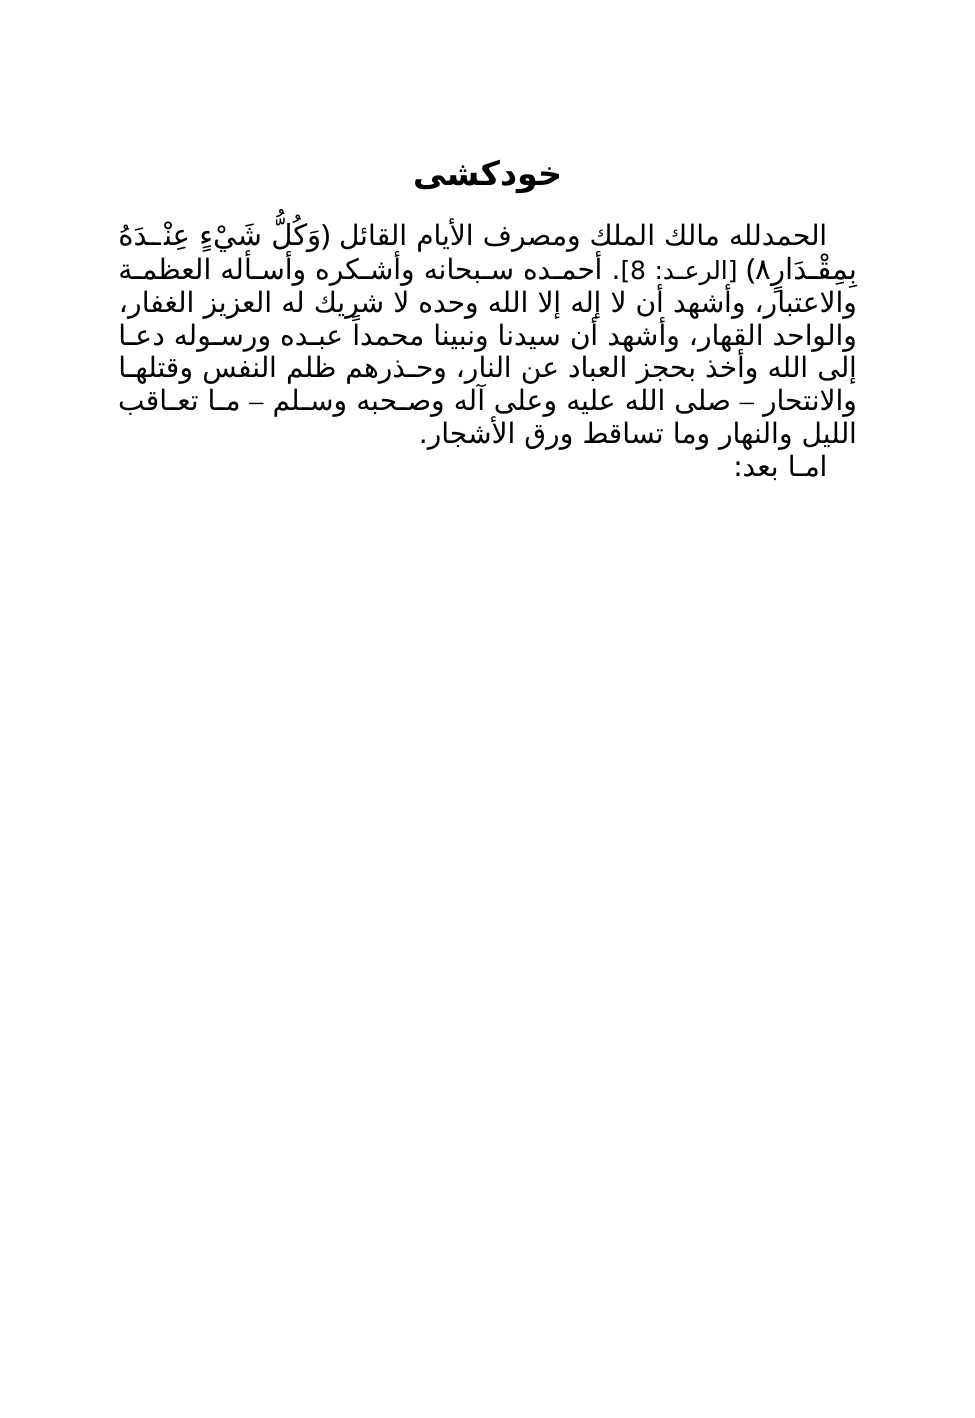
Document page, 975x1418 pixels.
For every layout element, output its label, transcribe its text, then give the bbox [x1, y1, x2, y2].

text خودكشی [118, 154, 857, 193]
text الحمدلله مالك الملك ومصرف الأيام القائل ﴿وَكُلُّ شَيْءٍ عِنْدَهُ بِمِقْدَارٍ٨﴾ [الرعد: 8]. أحمده سبحانه وأشكره وأسأله العظمة والاعتبار، وأشهد أن لا إله إلا الله وحده لا شريك له العزيز الغفار، والواحد القهار، وأشهد أن سيدنا ونبينا محمداً عبده ورسوله دعا إلى الله وأخذ بحجز العباد عن النار، وحذرهم ظلم النفس وقتلها والانتحار – صلى الله عليه وعلى آله وصحبه وسلم – ما تعاقب الليل والنهار وما تساقط ورق الأشجار. [118, 218, 857, 450]
text امـا بعد: [118, 450, 857, 483]
